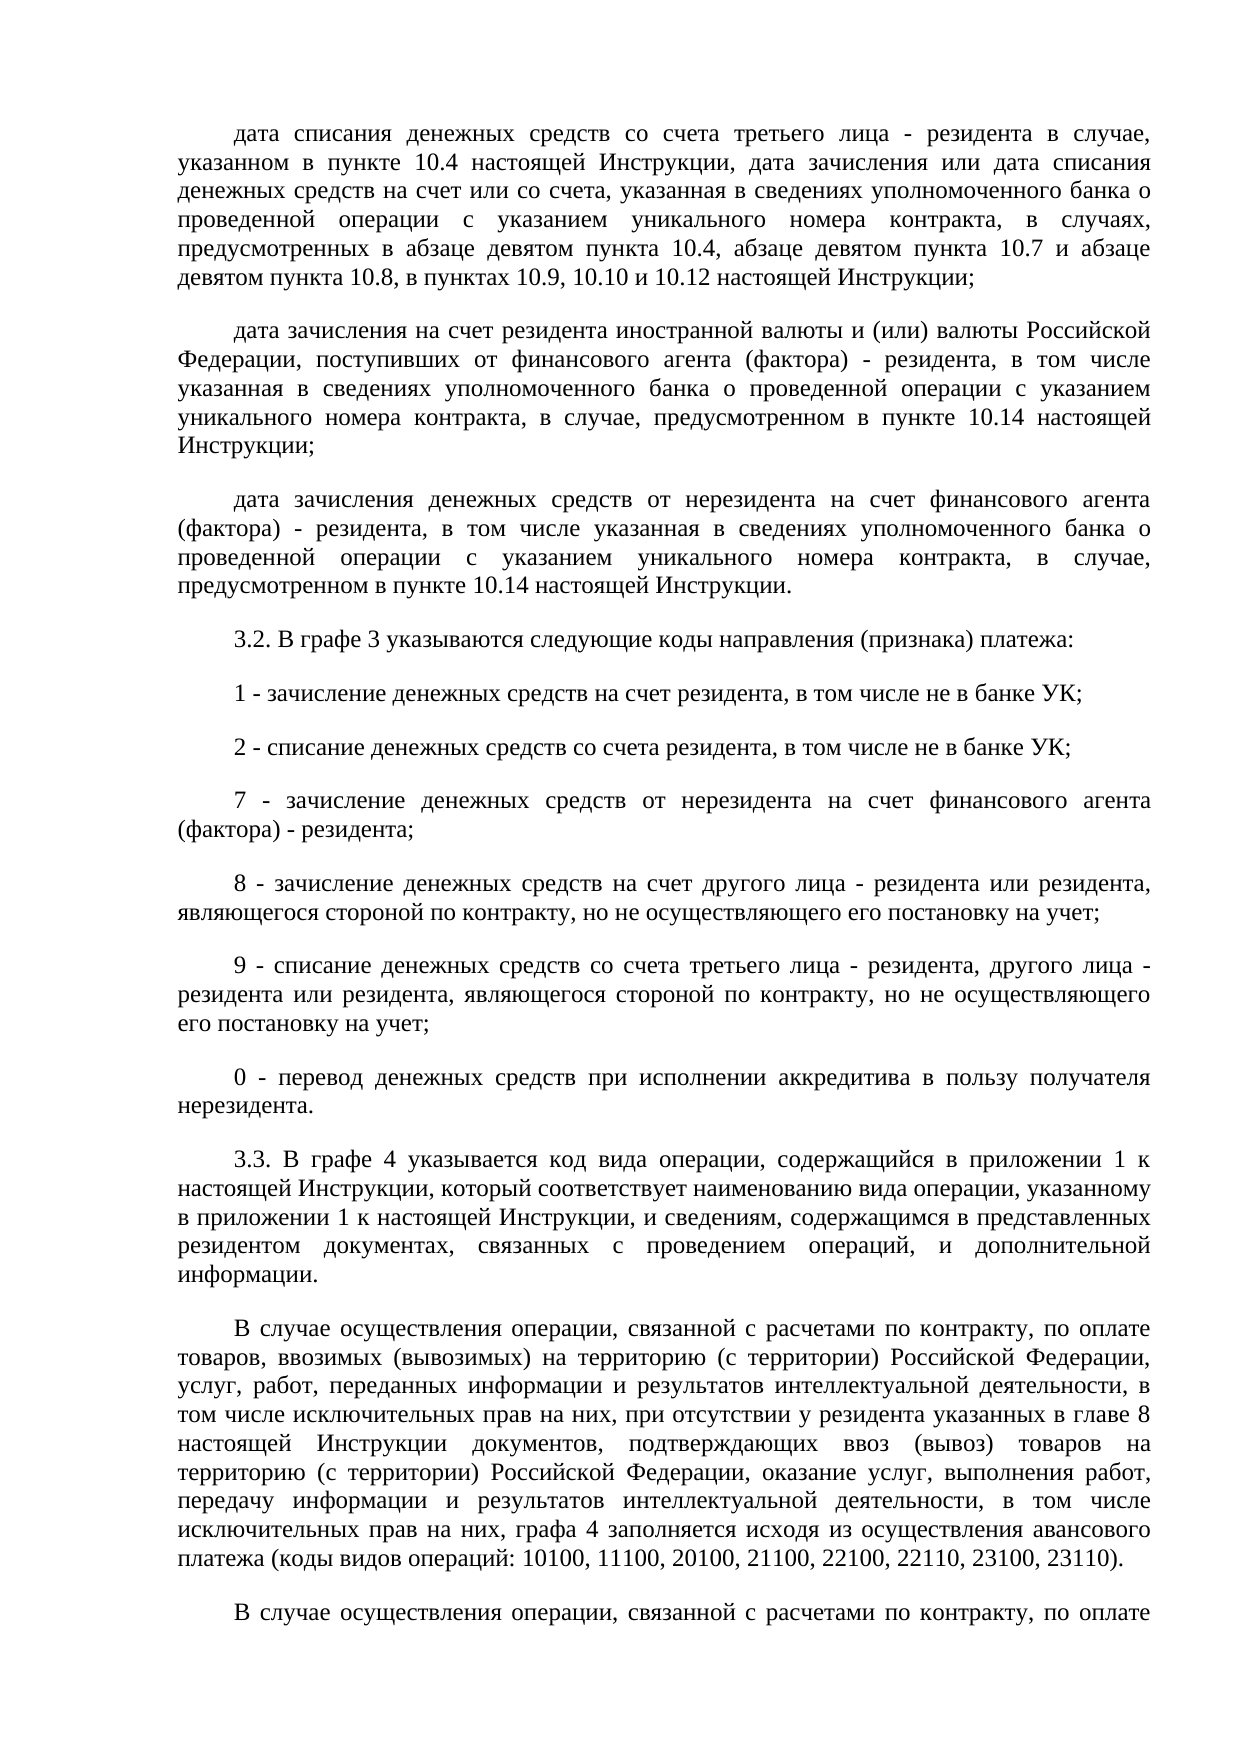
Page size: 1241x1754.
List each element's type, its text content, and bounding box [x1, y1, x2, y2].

text 9 - списание денежных средств со счета третьего лица - резидента, другого лица - резидента или резидента, являющегося стороной по контракту, но не осуществляющего его постановку на учет; [177, 951, 1152, 1037]
text 7 - зачисление денежных средств от нерезидента на счет финансового агента (фактора) - резидента; [177, 786, 1152, 843]
text 0 - перевод денежных средств при исполнении аккредитива в пользу получателя нерезидента. [177, 1062, 1152, 1119]
text дата зачисления на счет резидента иностранной валюты и (или) валюты Российской Федерации, поступивших от финансового агента (фактора) - резидента, в том числе указанная в сведениях уполномоченного банка о проведенной операции с указанием уникального номера контракта, в случае, предусмотренном в пункте 10.14 настоящей Инструкции; [177, 316, 1152, 459]
text 8 - зачисление денежных средств на счет другого лица - резидента или резидента, являющегося стороной по контракту, но не осуществляющего его постановку на учет; [177, 868, 1152, 926]
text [177, 1597, 1152, 1626]
text дата списания денежных средств со счета третьего лица - резидента в случае, указанном в пункте 10.4 настоящей Инструкции, дата зачисления или дата списания денежных средств на счет или со счета, указанная в сведениях уполномоченного банка о проведенной операции с указанием уникального номера контракта, в случаях, предусмотренных в абзаце девятом пункта 10.4, абзаце девятом пункта 10.7 и абзаце девятом пункта 10.8, в пунктах 10.9, 10.10 и 10.12 настоящей Инструкции; [177, 118, 1152, 291]
text 3.2. В графе 3 указываются следующие коды направления (признака) платежа: [177, 624, 1152, 653]
text В случае осуществления операции, связанной с расчетами по контракту, по оплате товаров, ввозимых (вывозимых) на территорию (с территории) Российской Федерации, услуг, работ, переданных информации и результатов интеллектуальной деятельности, в том числе исключительных прав на них, при отсутствии у резидента указанных в главе 8 настоящей Инструкции документов, подтверждающих ввоз (вывоз) товаров на территорию (с территории) Российской Федерации, оказание услуг, выполнения работ, передачу информации и результатов интеллектуальной деятельности, в том числе исключительных прав на них, графа 4 заполняется исходя из осуществления авансового платежа (коды видов операций: 10100, 11100, 20100, 21100, 22100, 22110, 23100, 23110). [177, 1313, 1152, 1572]
text дата зачисления денежных средств от нерезидента на счет финансового агента (фактора) - резидента, в том числе указанная в сведениях уполномоченного банка о проведенной операции с указанием уникального номера контракта, в случае, предусмотренном в пункте 10.14 настоящей Инструкции. [177, 484, 1152, 599]
text 2 - списание денежных средств со счета резидента, в том числе не в банке УК; [177, 732, 1152, 761]
text 1 - зачисление денежных средств на счет резидента, в том числе не в банке УК; [177, 678, 1152, 707]
text 3.3. В графе 4 указывается код вида операции, содержащийся в приложении 1 к настоящей Инструкции, который соответствует наименованию вида операции, указанному в приложении 1 к настоящей Инструкции, и сведениям, содержащимся в представленных резидентом документах, связанных с проведением операций, и дополнительной информации. [177, 1144, 1152, 1288]
